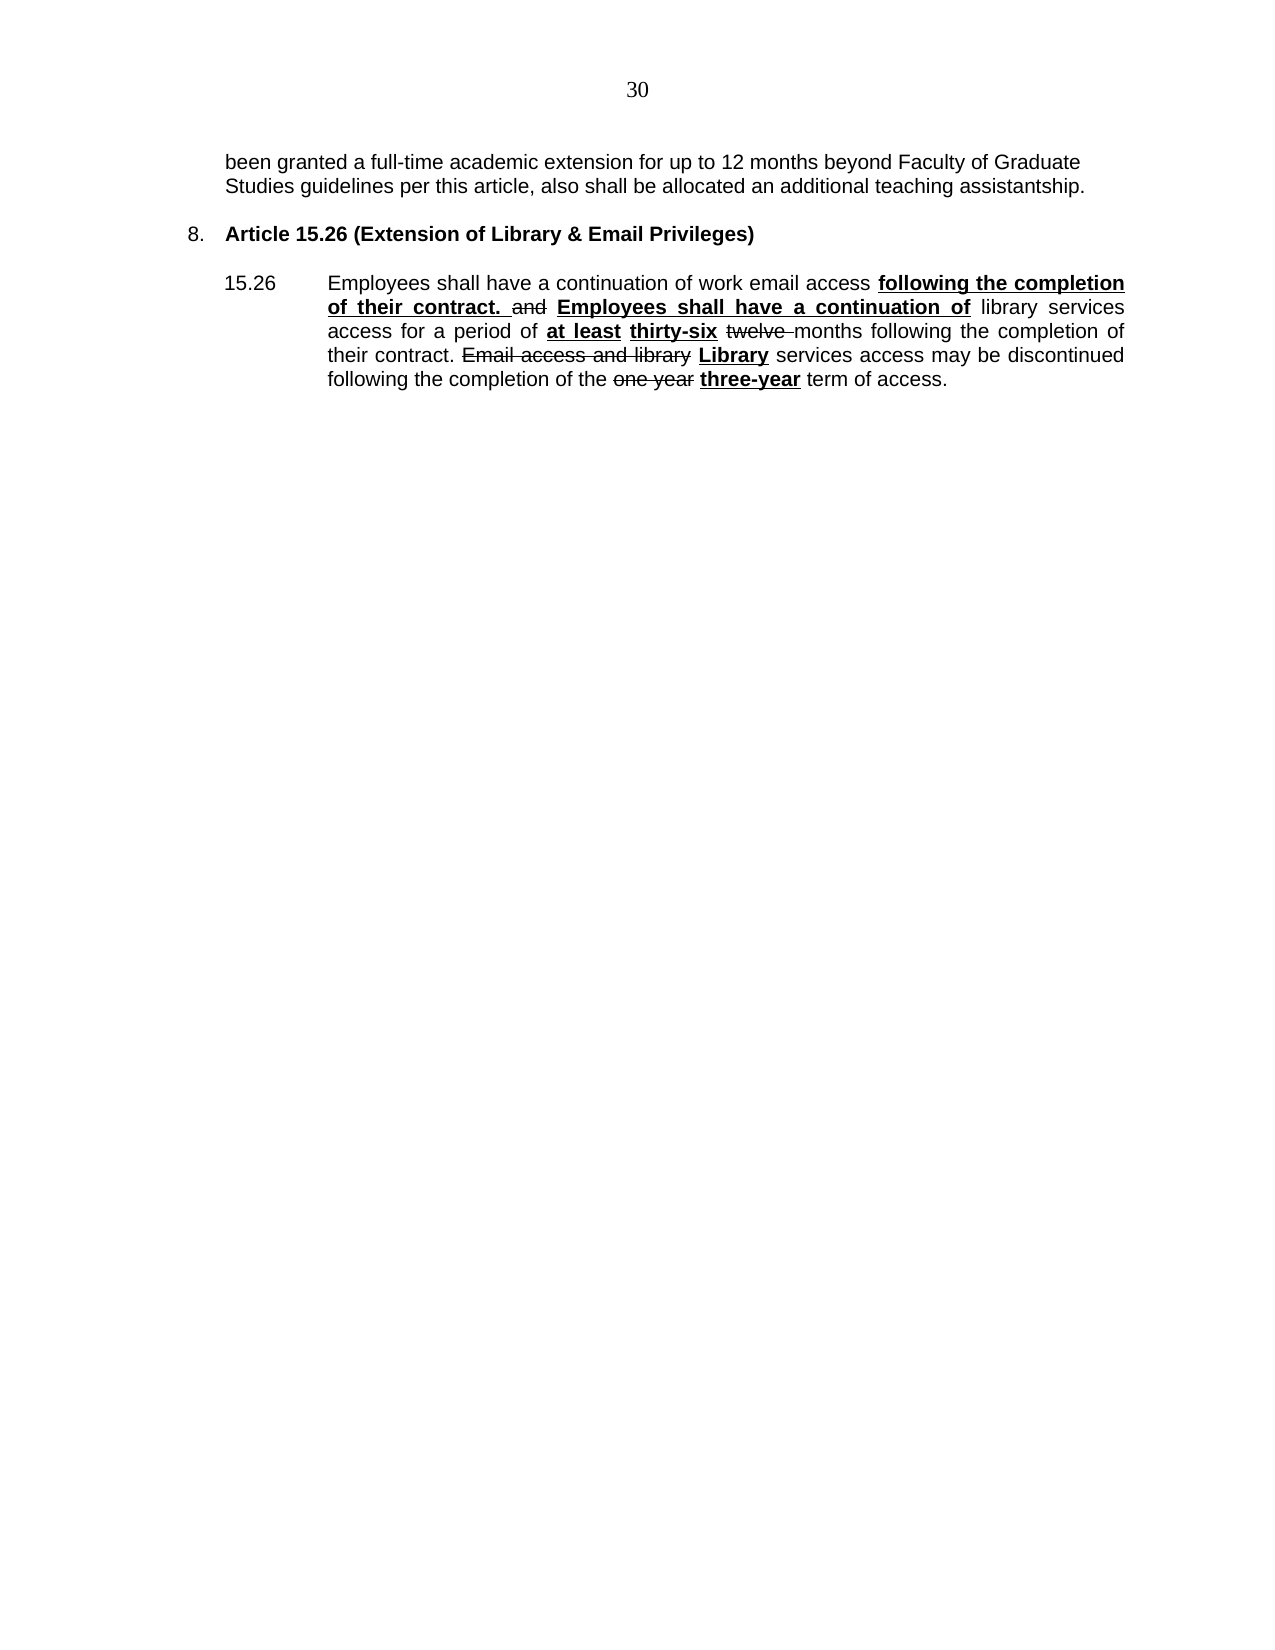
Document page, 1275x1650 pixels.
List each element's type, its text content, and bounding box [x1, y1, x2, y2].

text 15.26 Employees shall have a continuation of work email access following the completion of their contract. and Employees shall have a continuation of library services access for a period of at least thirty-six twelve months following the completion of their contract. Email access and library Library services access may be discontinued following the completion of the one year three-year term of access. [224, 271, 1125, 391]
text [225, 150, 1125, 198]
list Article 15.26 (Extension of Library & Email Privileges) [187, 222, 1125, 246]
